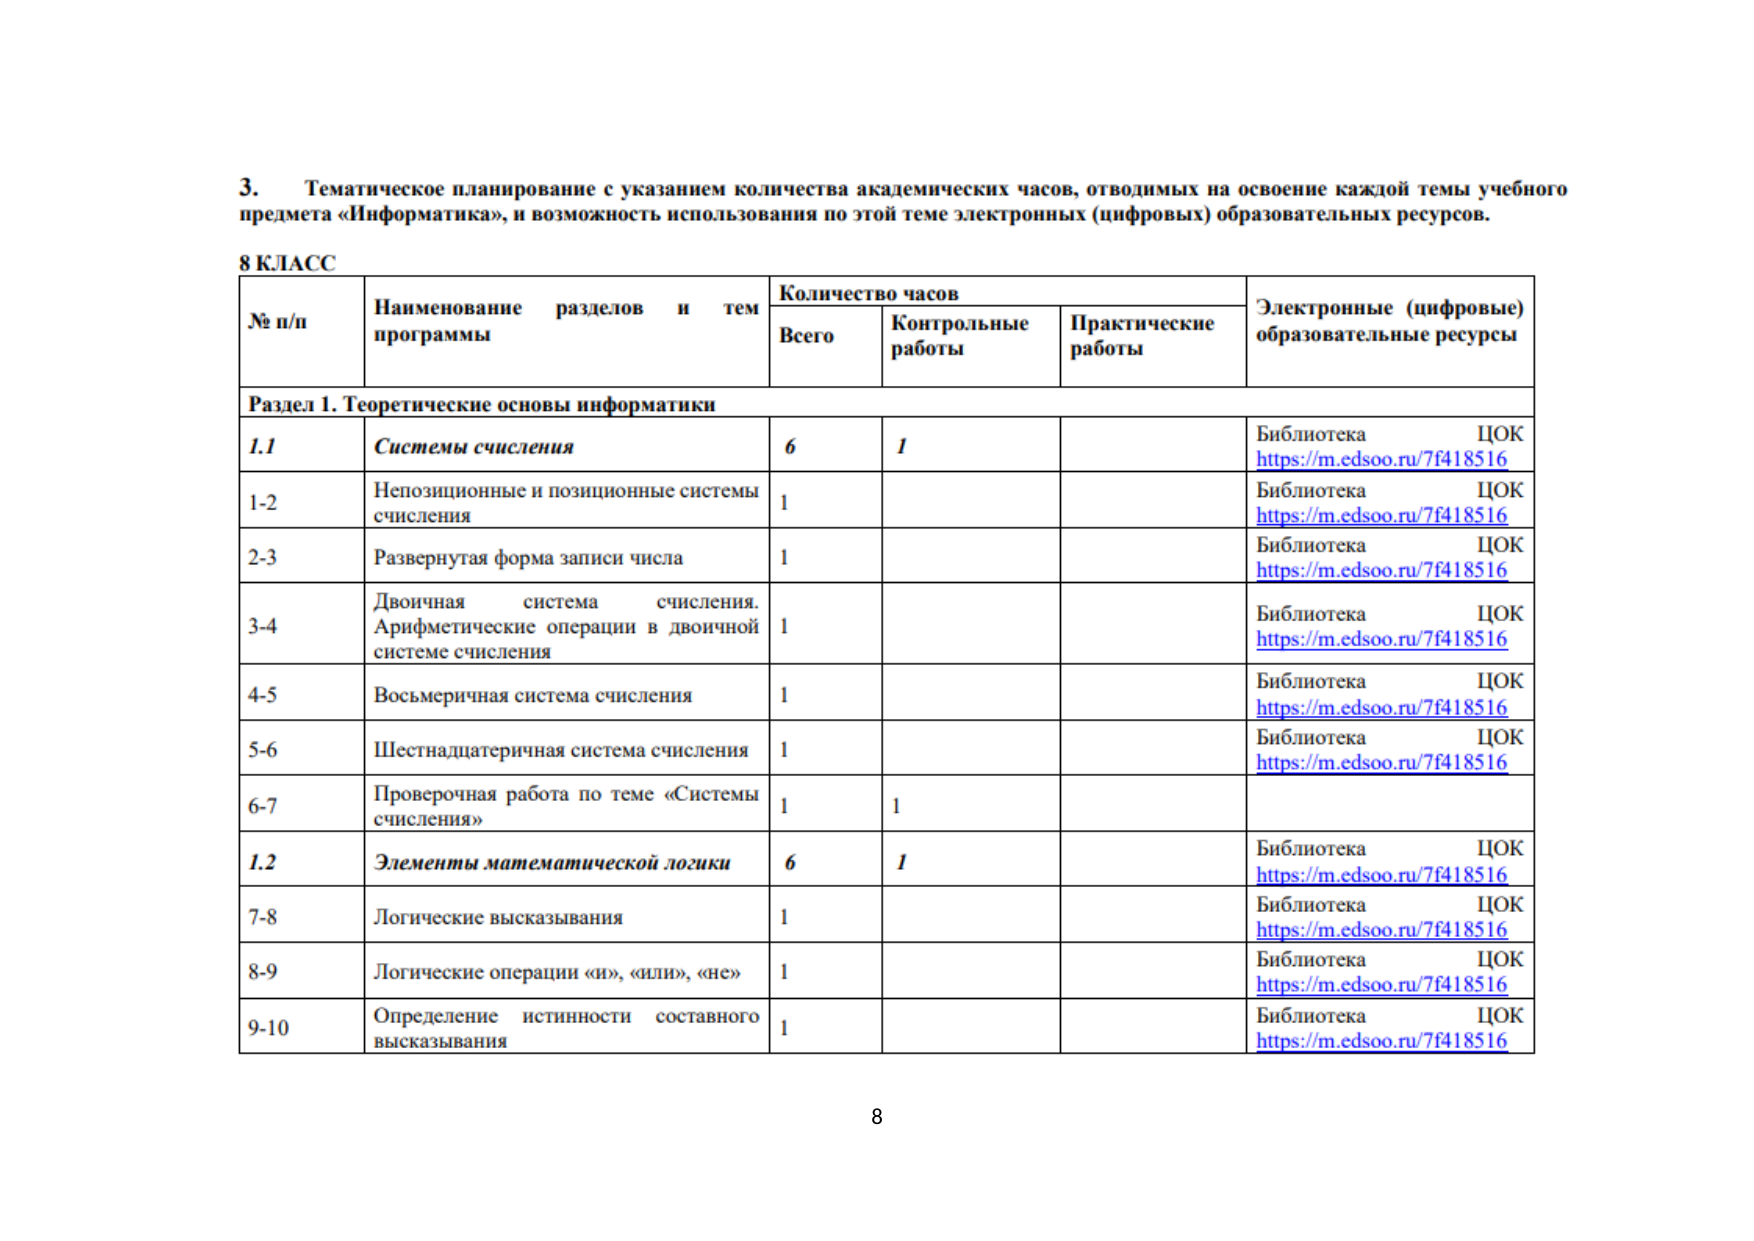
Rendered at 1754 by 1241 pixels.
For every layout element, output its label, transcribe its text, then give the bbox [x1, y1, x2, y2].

text 8 [118, 1102, 1636, 1130]
picture [167, 177, 1587, 1084]
